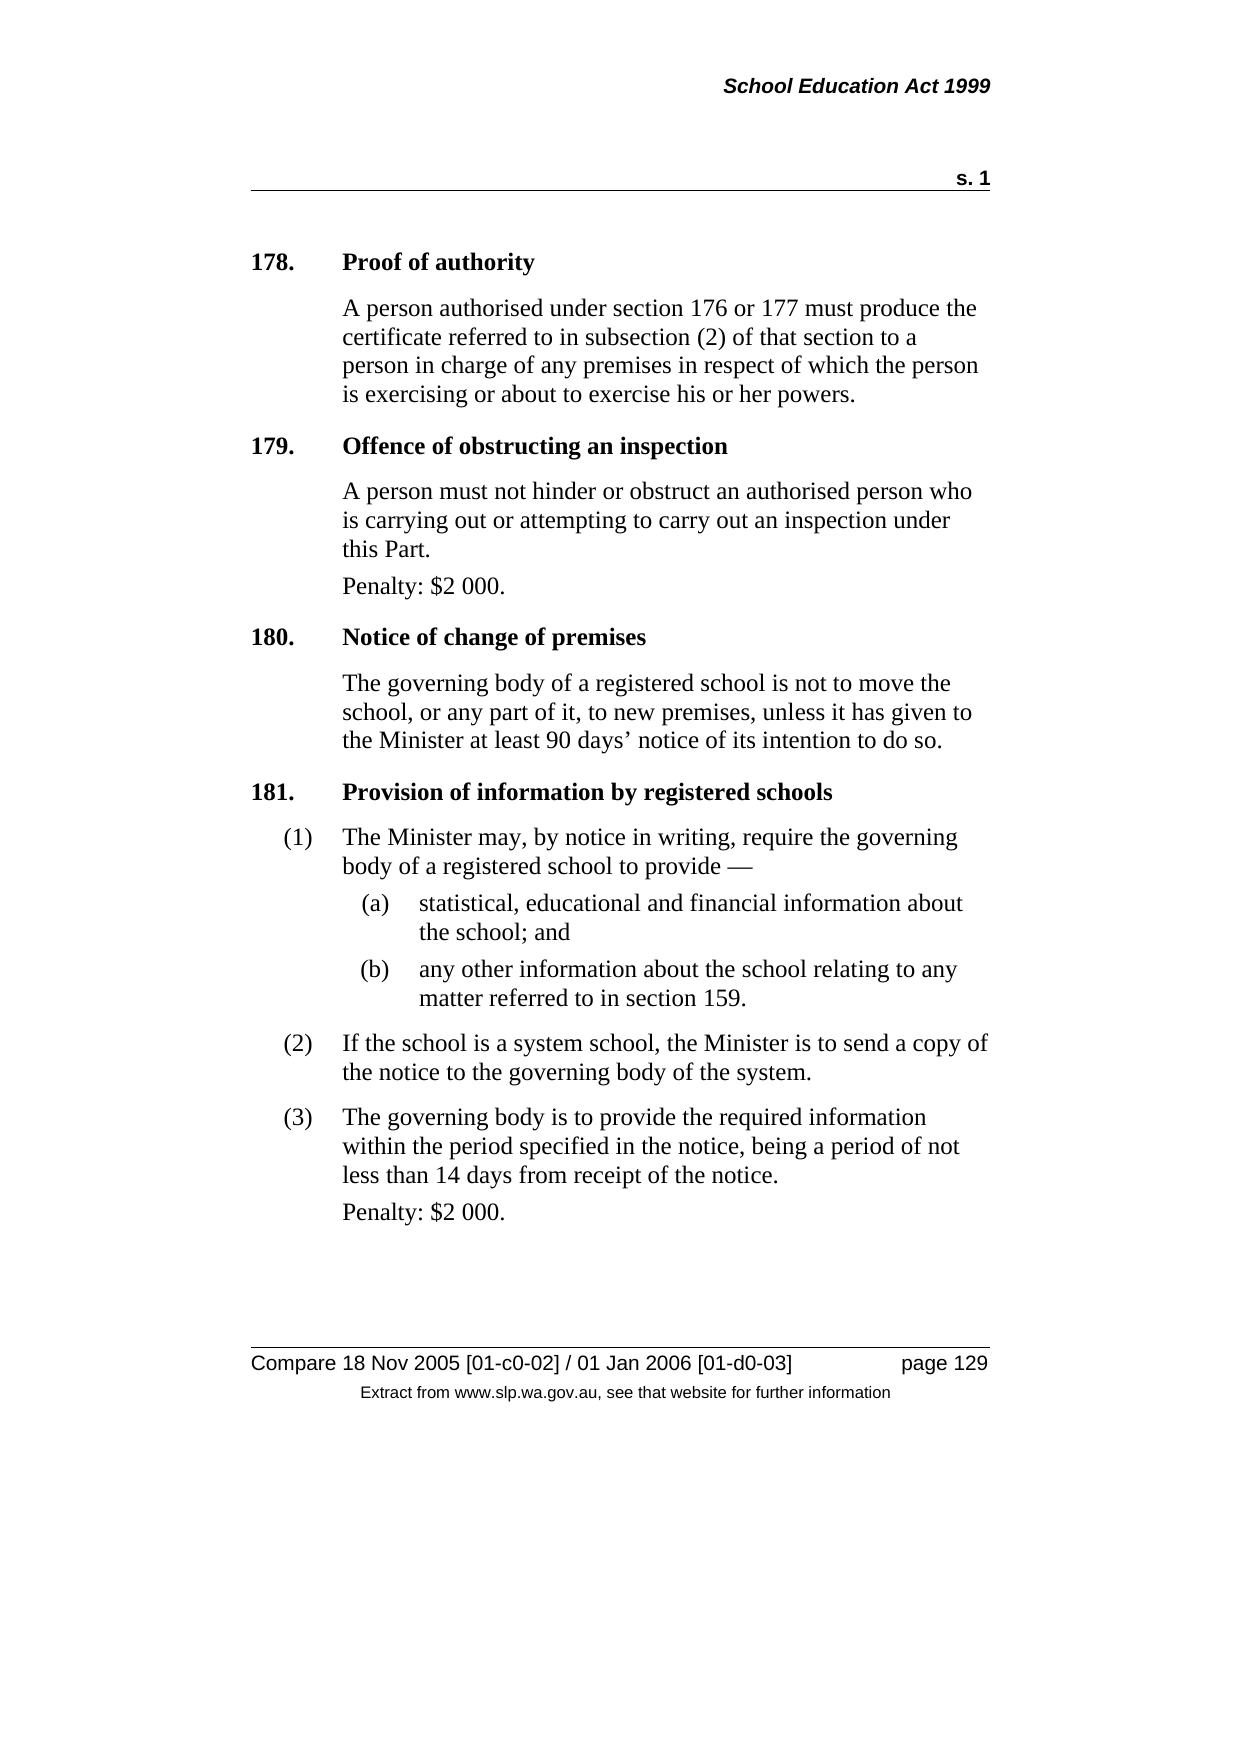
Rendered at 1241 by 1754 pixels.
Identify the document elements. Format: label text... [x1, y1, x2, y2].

subtitle 179. Offence of obstructing an inspection [251, 431, 990, 459]
text (2) If the school is a system school, the Minister is to send a copy of the notice to the governing body of the system. [251, 1028, 990, 1086]
text (1) The Minister may, by notice in writing, require the governing body of a registered school to provide — [251, 822, 990, 880]
text A person must not hinder or obstruct an authorised person who is carrying out or attempting to carry out an inspection under this Part. [251, 476, 990, 562]
text A person authorised under section 176 or 177 must produce the certificate referred to in subsection (2) of that section to a person in charge of any premises in respect of which the person is exercising or about to exercise his or her powers. [251, 293, 990, 408]
text Penalty: $2 000. [251, 1197, 990, 1226]
subtitle 178. Proof of authority [251, 247, 990, 276]
text Penalty: $2 000. [251, 571, 990, 599]
subtitle 181. Provision of information by registered schools [251, 777, 990, 806]
text (3) The governing body is to provide the required information within the period specified in the notice, being a period of not less than 14 days from receipt of the notice. [251, 1102, 990, 1189]
subtitle 180. Notice of change of premises [251, 622, 990, 651]
text The governing body of a registered school is not to move the school, or any part of it, to new premises, unless it has given to the Minister at least 90 days’ notice of its intention to do so. [251, 668, 990, 754]
text (a) statistical, educational and financial information about the school; and [251, 888, 990, 946]
text (b) any other information about the school relating to any matter referred to in section 159. [251, 954, 990, 1012]
